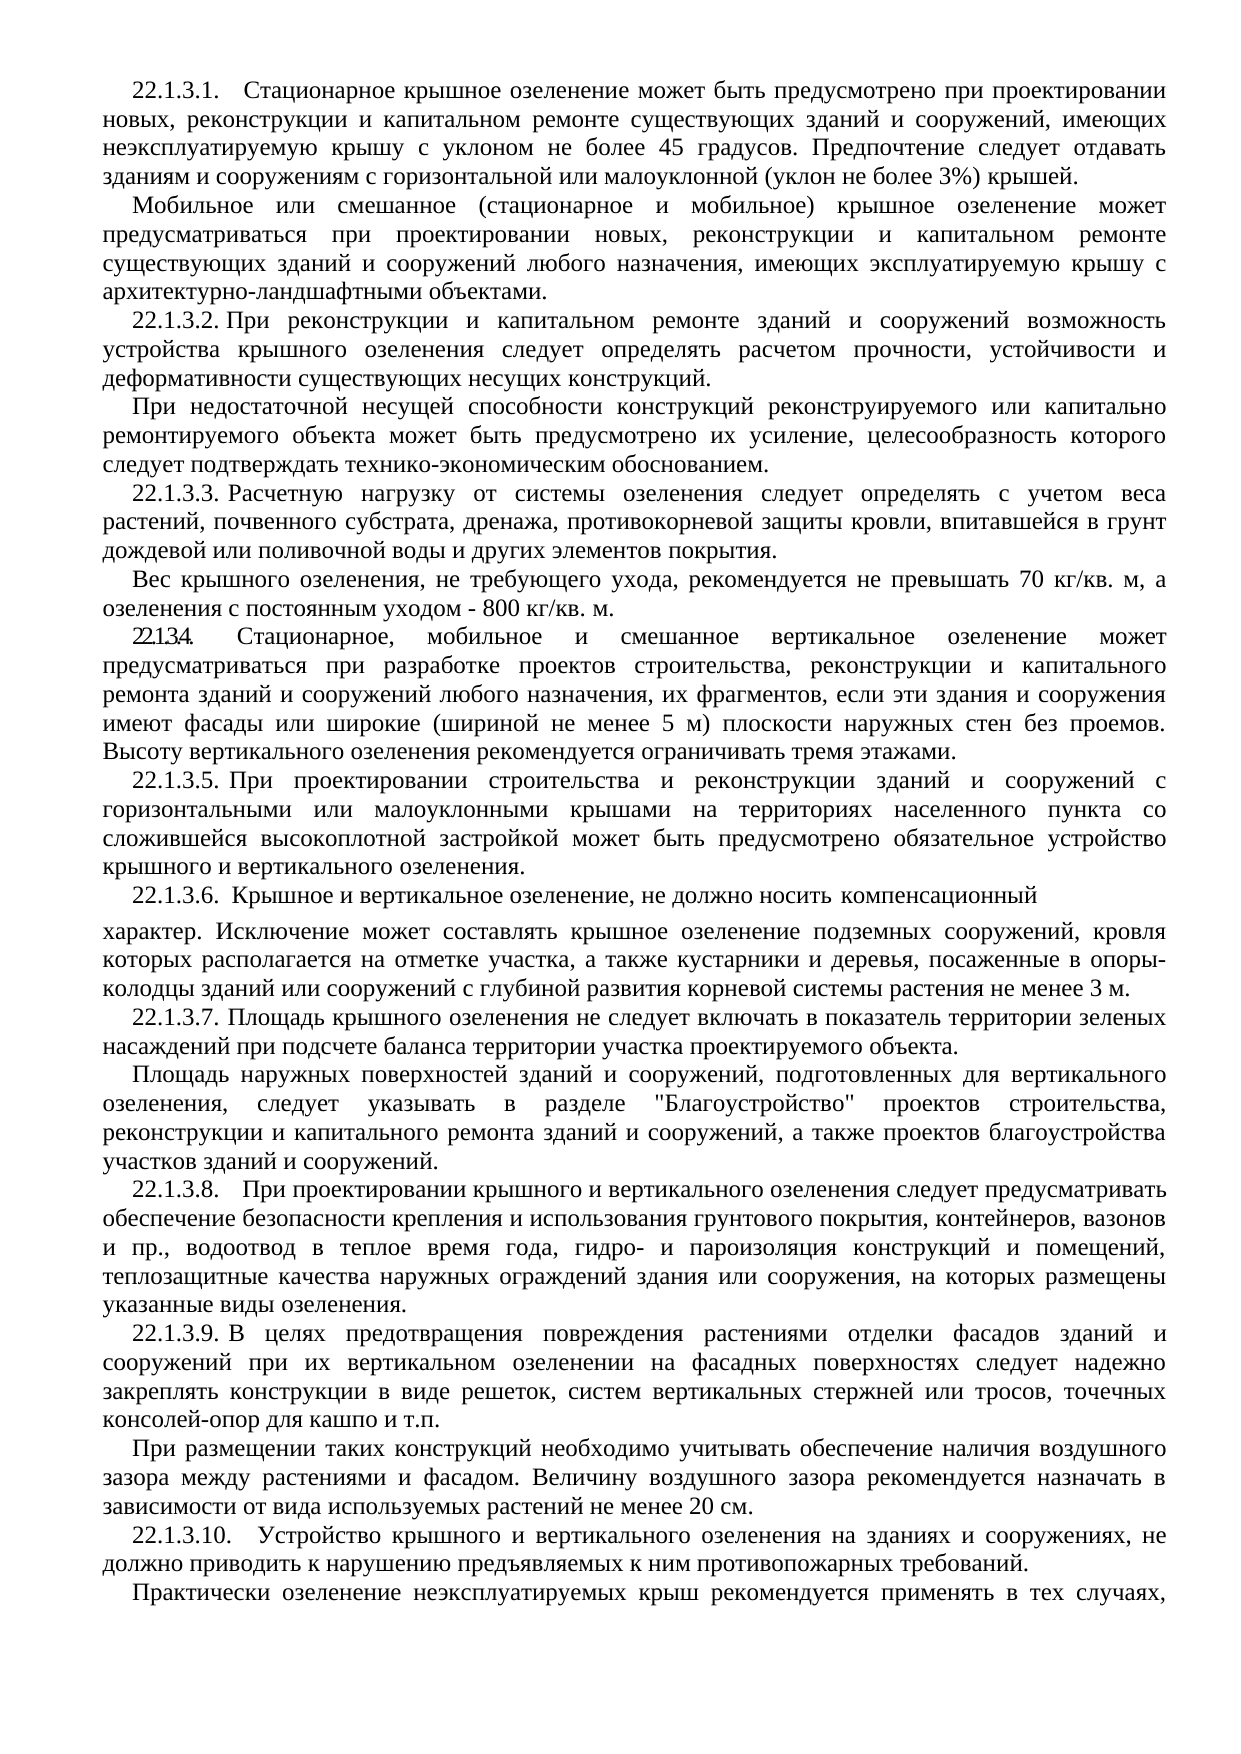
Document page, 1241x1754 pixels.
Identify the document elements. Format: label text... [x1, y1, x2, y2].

text Площадь наружных поверхностей зданий и сооружений, подготовленных для вертикального озеленения, следует указывать в разделе "Благоустройство" проектов строительства, реконструкции и капитального ремонта зданий и сооружений, а также проектов благоустройства участков зданий и сооружений. [102, 1059, 1167, 1174]
text Мобильное или смешанное (стационарное и мобильное) крышное озеленение может предусматриваться при проектировании новых, реконструкции и капитальном ремонте существующих зданий и сооружений любого назначения, имеющих эксплуатируемую крышу с архитектурно-ландшафтными объектами. [102, 190, 1167, 305]
text Вес крышного озеленения, не требующего ухода, рекомендуется не превышать 70 кг/кв. м, а озеленения с постоянным уходом - 800 кг/кв. м. [102, 564, 1167, 621]
list В целях предотвращения повреждения растениями отделки фасадов зданий и сооружений при их вертикальном озеленении на фасадных поверхностях следует надежно закреплять конструкции в виде решеток, систем вертикальных стержней или тросов, точечных консолей-опор для кашпо и т.п. [102, 1318, 1167, 1433]
list Устройство крышного и вертикального озеленения на зданиях и сооружениях, не должно приводить к нарушению предъявляемых к ним противопожарных требований. [102, 1520, 1167, 1577]
list При проектировании строительства и реконструкции зданий и сооружений с горизонтальными или малоуклонными крышами на территориях населенного пункта со сложившейся высокоплотной застройкой может быть предусмотрено обязательное устройство крышного и вертикального озеленения. [102, 765, 1167, 880]
list Стационарное, мобильное и смешанное вертикальное озеленение может предусматриваться при разработке проектов строительства, реконструкции и капитального ремонта зданий и сооружений любого назначения, их фрагментов, если эти здания и сооружения имеют фасады или широкие (шириной не менее 5 м) плоскости наружных стен без проемов. Высоту вертикального озеленения рекомендуется ограничивать тремя этажами. [102, 621, 1167, 765]
list При реконструкции и капитальном ремонте зданий и сооружений возможность устройства крышного озеленения следует определять расчетом прочности, устойчивости и деформативности существующих несущих конструкций. [102, 305, 1167, 391]
text При недостаточной несущей способности конструкций реконструируемого или капитально ремонтируемого объекта может быть предусмотрено их усиление, целесообразность которого следует подтверждать технико-экономическим обоснованием. [102, 391, 1167, 478]
list При проектировании крышного и вертикального озеленения следует предусматривать обеспечение безопасности крепления и использования грунтового покрытия, контейнеров, вазонов и пр., водоотвод в теплое время года, гидро- и пароизоляция конструкций и помещений, теплозащитные качества наружных ограждений здания или сооружения, на которых размещены указанные виды озеленения. [102, 1174, 1167, 1318]
text характер. Исключение может составлять крышное озеленение подземных сооружений, кровля которых располагается на отметке участка, а также кустарники и деревья, посаженные в опоры-колодцы зданий или сооружений с глубиной развития корневой системы растения не менее 3 м. [102, 916, 1167, 1002]
list Стационарное крышное озеленение может быть предусмотрено при проектировании новых, реконструкции и капитальном ремонте существующих зданий и сооружений, имеющих неэксплуатируемую крышу с уклоном не более 45 градусов. Предпочтение следует отдавать зданиям и сооружениям с горизонтальной или малоуклонной (уклон не более 3%) крышей. [102, 75, 1167, 190]
list Площадь крышного озеленения не следует включать в показатель территории зеленых насаждений при подсчете баланса территории участка проектируемого объекта. [102, 1002, 1167, 1059]
list Крышное и вертикальное озеленение, не должно носить компенсационный [132, 880, 1167, 909]
list Расчетную нагрузку от системы озеленения следует определять с учетом веса растений, почвенного субстрата, дренажа, противокорневой защиты кровли, впитавшейся в грунт дождевой или поливочной воды и других элементов покрытия. [102, 478, 1167, 564]
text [102, 1577, 1167, 1606]
text При размещении таких конструкций необходимо учитывать обеспечение наличия воздушного зазора между растениями и фасадом. Величину воздушного зазора рекомендуется назначать в зависимости от вида используемых растений не менее 20 см. [102, 1433, 1167, 1519]
